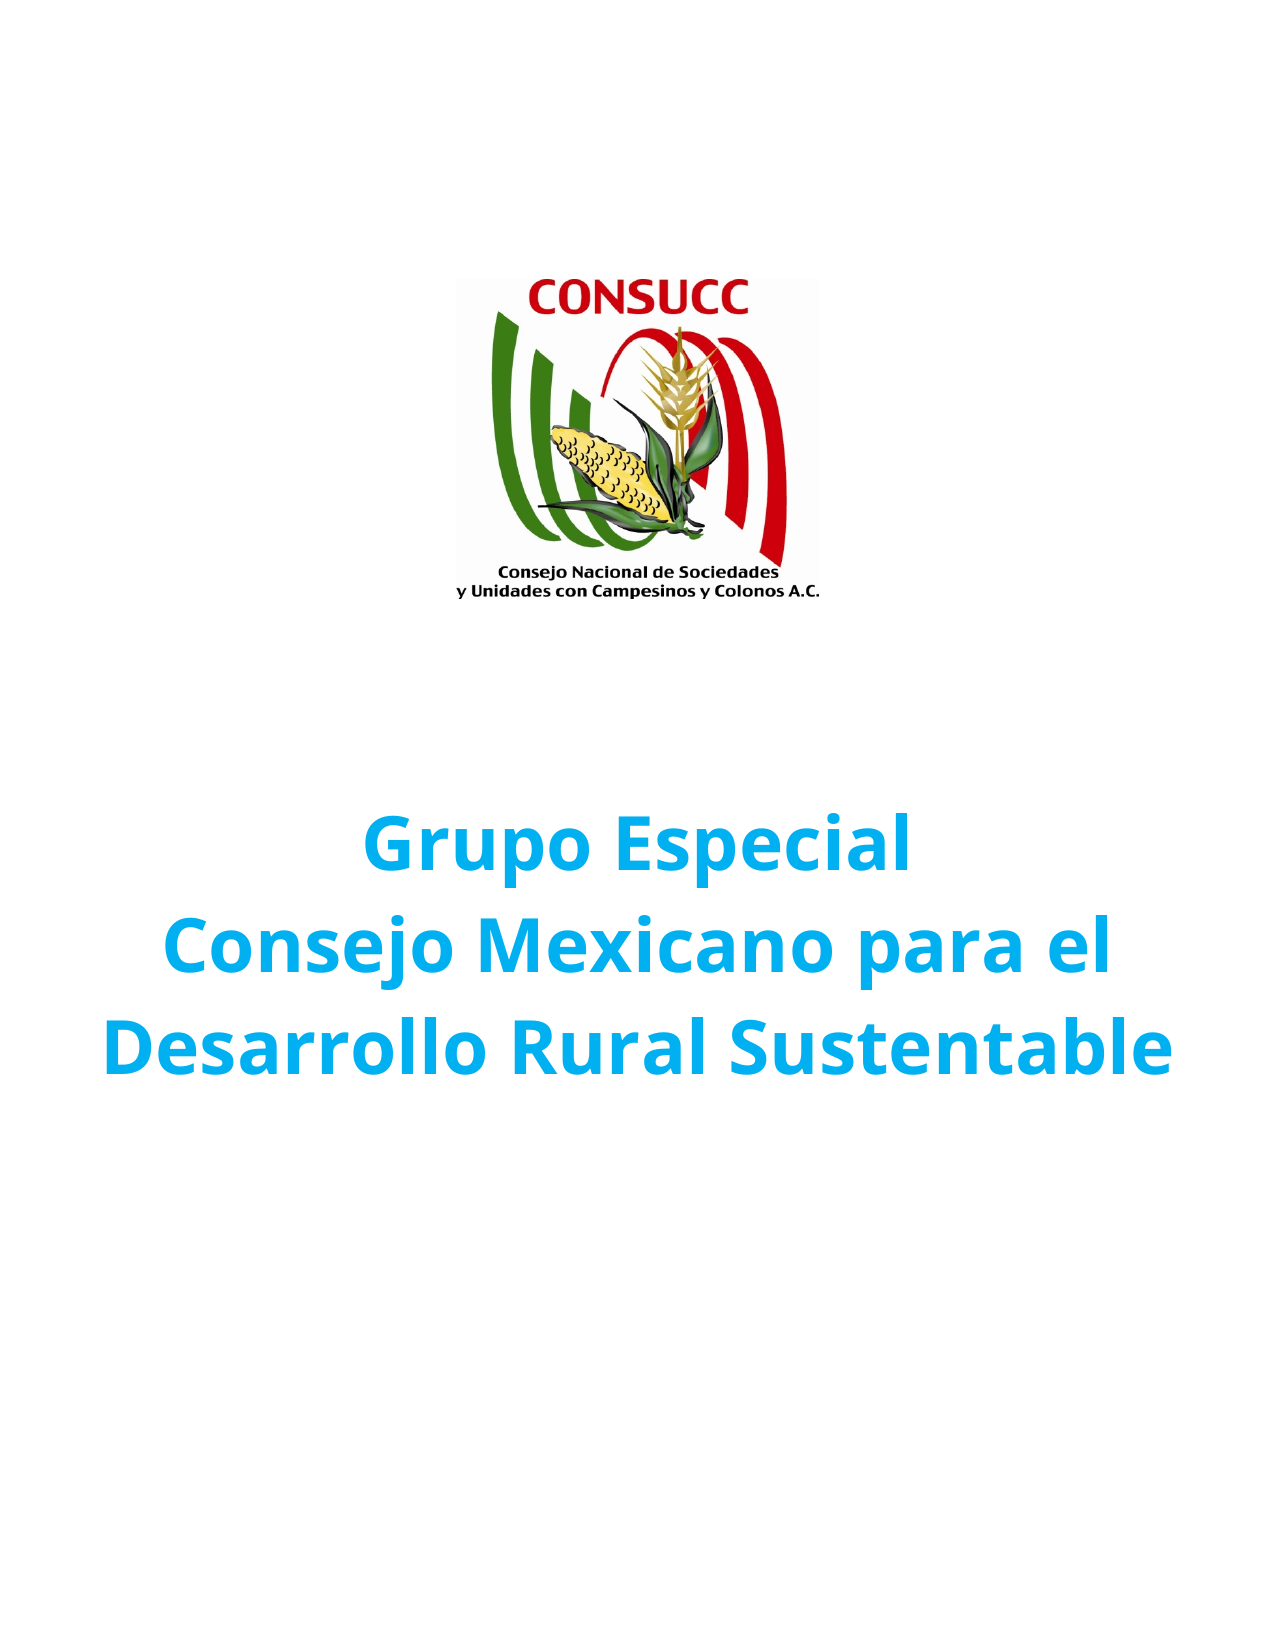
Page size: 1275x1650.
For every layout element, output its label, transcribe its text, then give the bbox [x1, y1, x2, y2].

picture [456, 279, 819, 599]
text Consejo Mexicano para el Desarrollo Rural Sustentable [75, 892, 1200, 1096]
text Grupo Especial [75, 790, 1200, 892]
